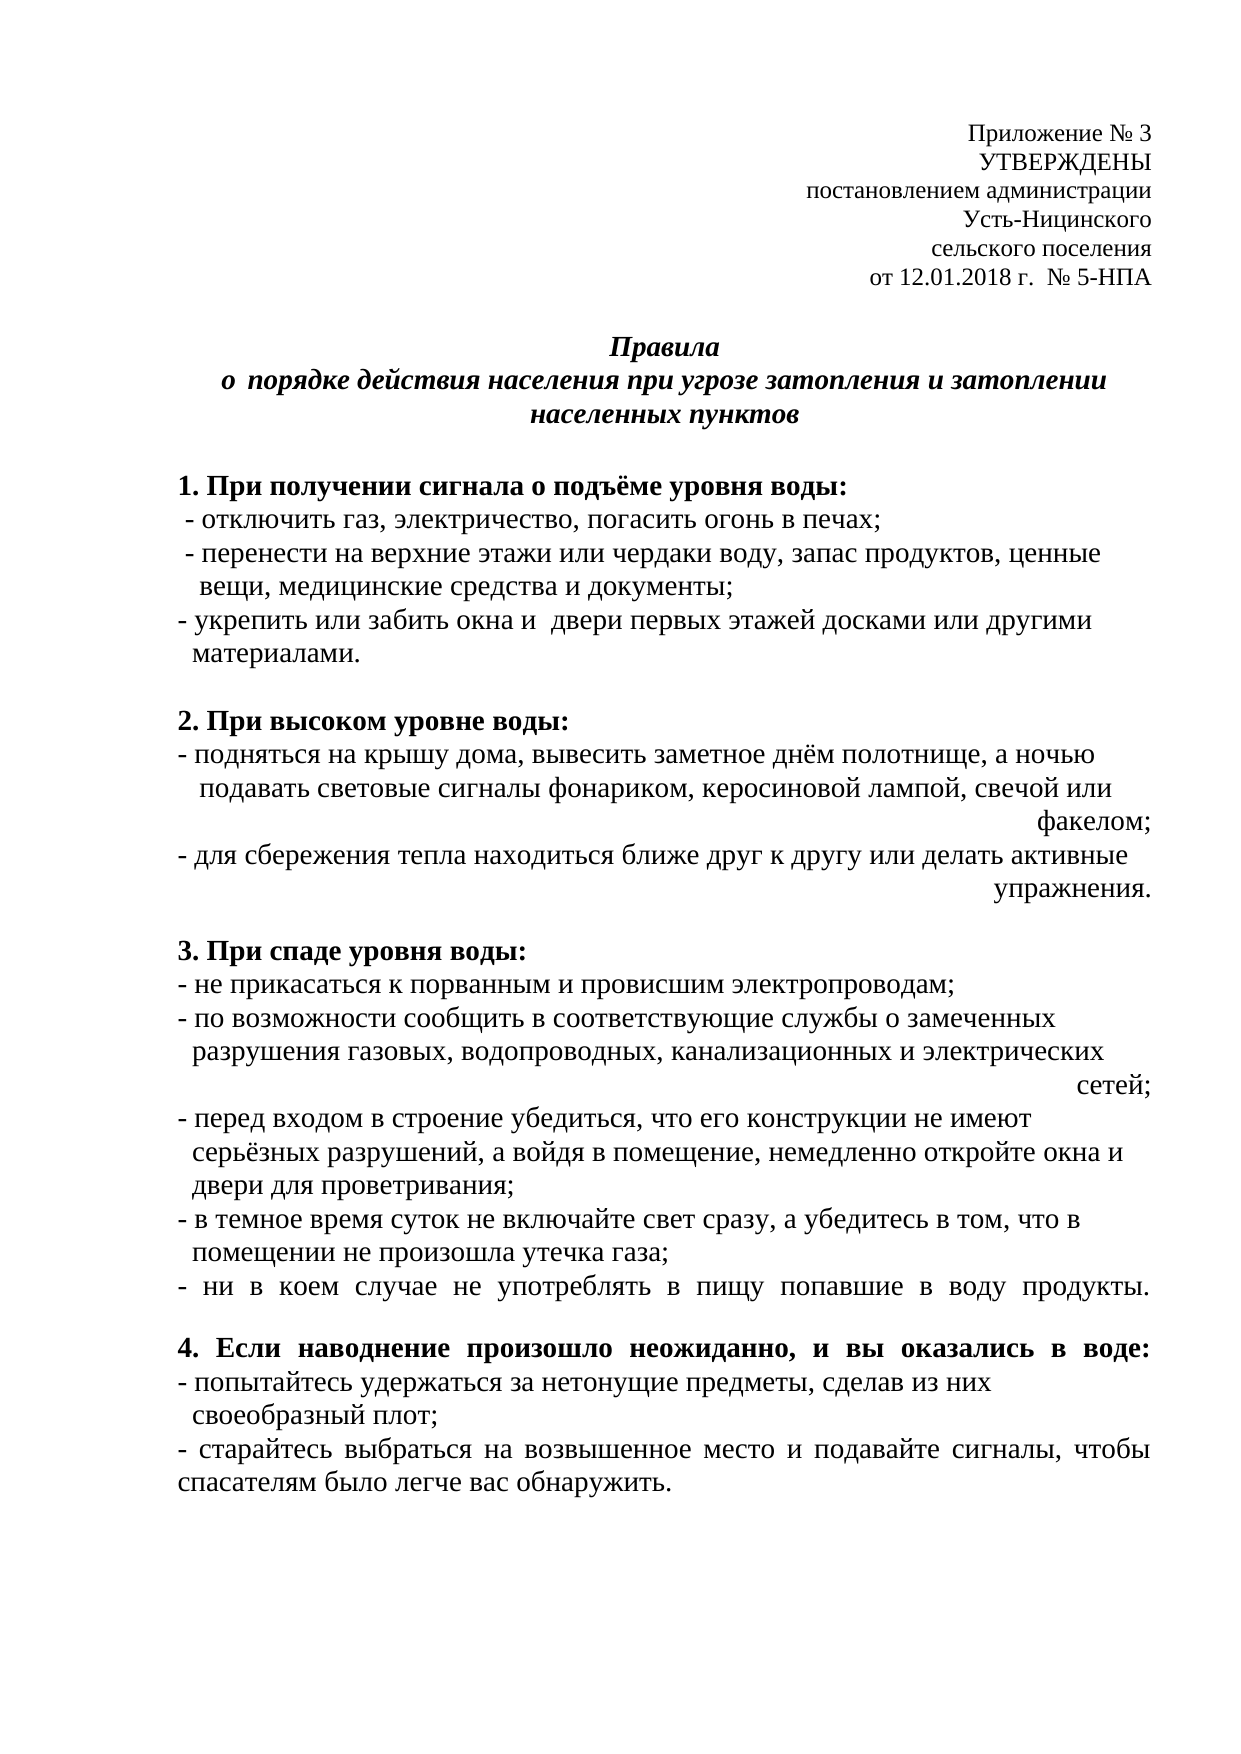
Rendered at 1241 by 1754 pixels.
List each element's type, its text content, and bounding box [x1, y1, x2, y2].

text - не прикасаться к порванным и провисшим электропроводам; [177, 966, 1152, 1000]
text своеобразный плот; [177, 1397, 1152, 1431]
text о порядке действия населения при угрозе затопления и затоплении населенных пунктов [177, 362, 1152, 429]
text сетей; - перед входом в строение убедиться, что его конструкции не имеют [177, 1067, 1152, 1134]
text - по возможности сообщить в соответствующие службы о замеченных [177, 1000, 1152, 1033]
text помещении не произошла утечка газа; [177, 1234, 1152, 1268]
text 2. При высоком уровне воды: [177, 703, 1152, 736]
text разрушения газовых, водопроводных, канализационных и электрических [177, 1033, 1152, 1067]
text - старайтесь выбраться на возвышенное место и подавайте сигналы, чтобы спасателям было легче вас обнаружить. [177, 1431, 1152, 1498]
text сельского поселения [177, 233, 1152, 262]
text упражнения. [177, 870, 1152, 933]
text - подняться на крышу дома, вывесить заметное днём полотнище, а ночью [177, 736, 1152, 770]
text - укрепить или забить окна и двери первых этажей досками или другими [177, 602, 1152, 636]
text - перенести на верхние этажи или чердаки воду, запас продуктов, ценные [177, 535, 1152, 568]
text подавать световые сигналы фонариком, керосиновой лампой, свечой или [177, 770, 1152, 803]
text двери для проветривания; [177, 1167, 1152, 1201]
text Приложение № 3 [177, 118, 1152, 147]
text Усть-Ницинского [177, 204, 1152, 233]
text 3. При спаде уровня воды: [177, 933, 1152, 966]
text Правила [177, 329, 1152, 362]
text факелом; - для сбережения тепла находиться ближе друг к другу или делать активные [177, 803, 1152, 870]
text 1. При получении сигнала о подъёме уровня воды: [177, 429, 1152, 501]
text - отключить газ, электричество, погасить огонь в печах; [177, 501, 1152, 535]
text материалами. [177, 636, 1152, 669]
text - ни в коем случае не употреблять в пищу попавшие в воду продукты. [177, 1268, 1152, 1330]
text постановлением администрации [177, 176, 1152, 204]
text УТВЕРЖДЕНЫ [177, 147, 1152, 176]
text вещи, медицинские средства и документы; [177, 568, 1152, 602]
text от 12.01.2018 г. № 5-НПА [177, 262, 1152, 291]
text серьёзных разрушений, а войдя в помещение, немедленно откройте окна и [177, 1134, 1152, 1167]
text 4. Если наводнение произошло неожиданно, и вы оказались в воде: - попытайтесь удержаться за нетонущие предметы, сделав из них [177, 1330, 1152, 1397]
text - в темное время суток не включайте свет сразу, а убедитесь в том, что в [177, 1201, 1152, 1234]
